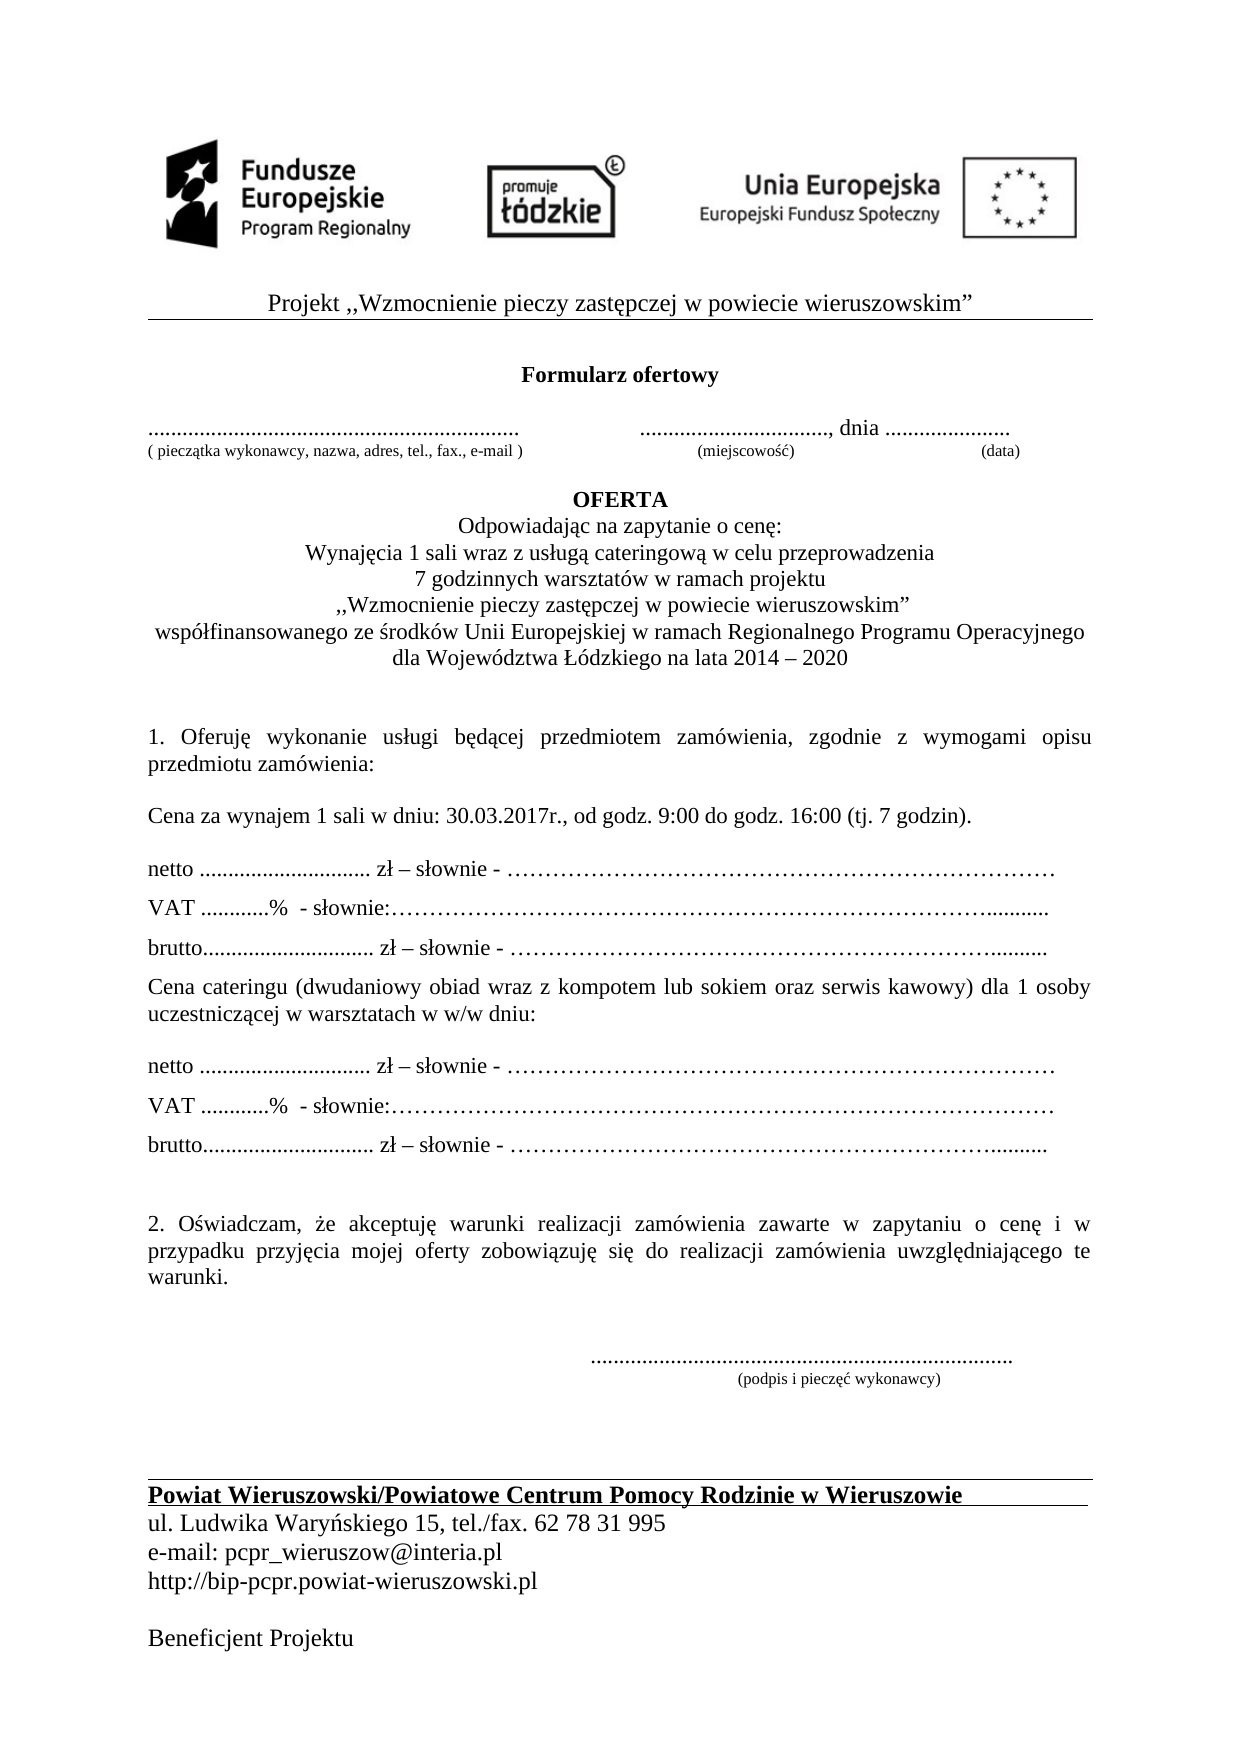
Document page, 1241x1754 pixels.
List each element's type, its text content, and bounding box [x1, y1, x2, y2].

text Cena za wynajem 1 sali w dniu: 30.03.2017r., od godz. 9:00 do godz. 16:00 (tj. 7 godzin). [148, 802, 1093, 829]
text Formularz ofertowy [148, 361, 1093, 388]
picture [147, 101, 1092, 289]
text 7 godzinnych warsztatów w ramach projektu [148, 565, 1093, 591]
text netto .............................. zł – słownie - ……………………………………………………………… [148, 1052, 1093, 1079]
text współfinansowanego ze środków Unii Europejskiej w ramach Regionalnego Programu Operacyjnego dla Województwa Łódzkiego na lata 2014 – 2020 [148, 618, 1093, 671]
text 2. Oświadczam, że akceptuję warunki realizacji zamówienia zawarte w zapytaniu o cenę i w przypadku przyjęcia mojej oferty zobowiązuję się do realizacji zamówienia uwzględniającego te warunki. [148, 1210, 1093, 1289]
text VAT ............% - słownie:……………………………………………………………………........... [148, 894, 1093, 921]
text Wynajęcia 1 sali wraz z usługą cateringową w celu przeprowadzenia [148, 539, 1093, 565]
text 1. Oferuję wykonanie usługi będącej przedmiotem zamówienia, zgodnie z wymogami opisu przedmiotu zamówienia: [148, 723, 1093, 776]
text brutto.............................. zł – słownie - ……………………………………………………….......... [148, 1131, 1093, 1158]
text .......................................................................... [590, 1342, 1093, 1368]
text VAT ............% - słownie:…………………………………………………………………………… [148, 1092, 1093, 1118]
text ( pieczątka wykonawcy, nazwa, adres, tel., fax., e-mail ) (miejscowość) (data) [148, 441, 1093, 460]
text Odpowiadając na zapytanie o cenę: [148, 512, 1093, 539]
text (podpis i pieczęć wykonawcy) [738, 1368, 1093, 1388]
text brutto.............................. zł – słownie - ……………………………………………………….......... [148, 934, 1093, 960]
text ,,Wzmocnienie pieczy zastępczej w powiecie wieruszowskim” [148, 591, 1093, 618]
text Cena cateringu (dwudaniowy obiad wraz z kompotem lub sokiem oraz serwis kawowy) dla 1 osoby uczestniczącej w warsztatach w w/w dniu: [148, 973, 1093, 1026]
text netto .............................. zł – słownie - ……………………………………………………………… [148, 855, 1093, 881]
text OFERTA [148, 486, 1093, 512]
text ................................................................. ................................., dnia ...................... [148, 414, 1093, 441]
